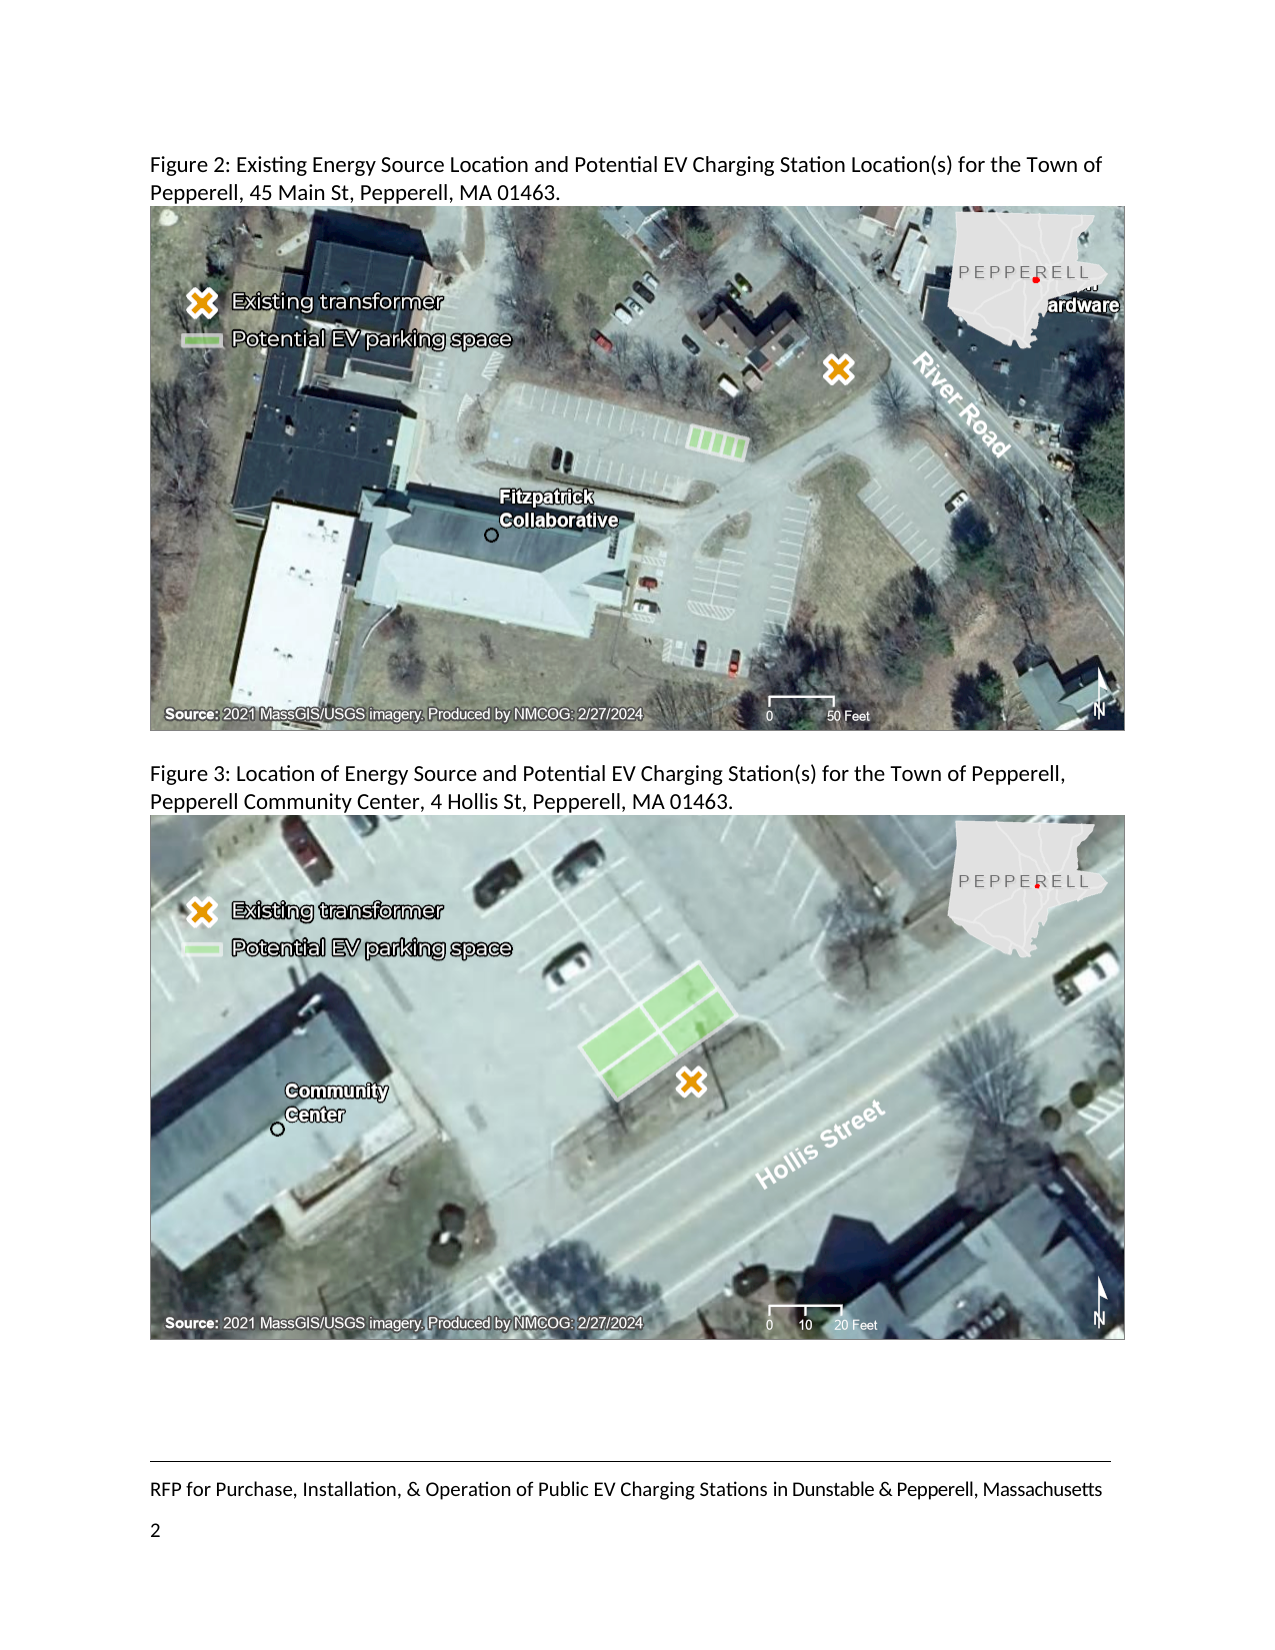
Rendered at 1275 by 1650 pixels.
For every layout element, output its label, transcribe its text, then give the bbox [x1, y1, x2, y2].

picture [150, 815, 1125, 1340]
text Figure 2: Existing Energy Source Location and Potential EV Charging Station Location(s) for the Town of Pepperell, 45 Main St, Pepperell, MA 01463. [150, 150, 1125, 206]
text Figure 3: Location of Energy Source and Potential EV Charging Station(s) for the Town of Pepperell, Pepperell Community Center, 4 Hollis St, Pepperell, MA 01463. [150, 759, 1125, 815]
picture [150, 206, 1125, 731]
